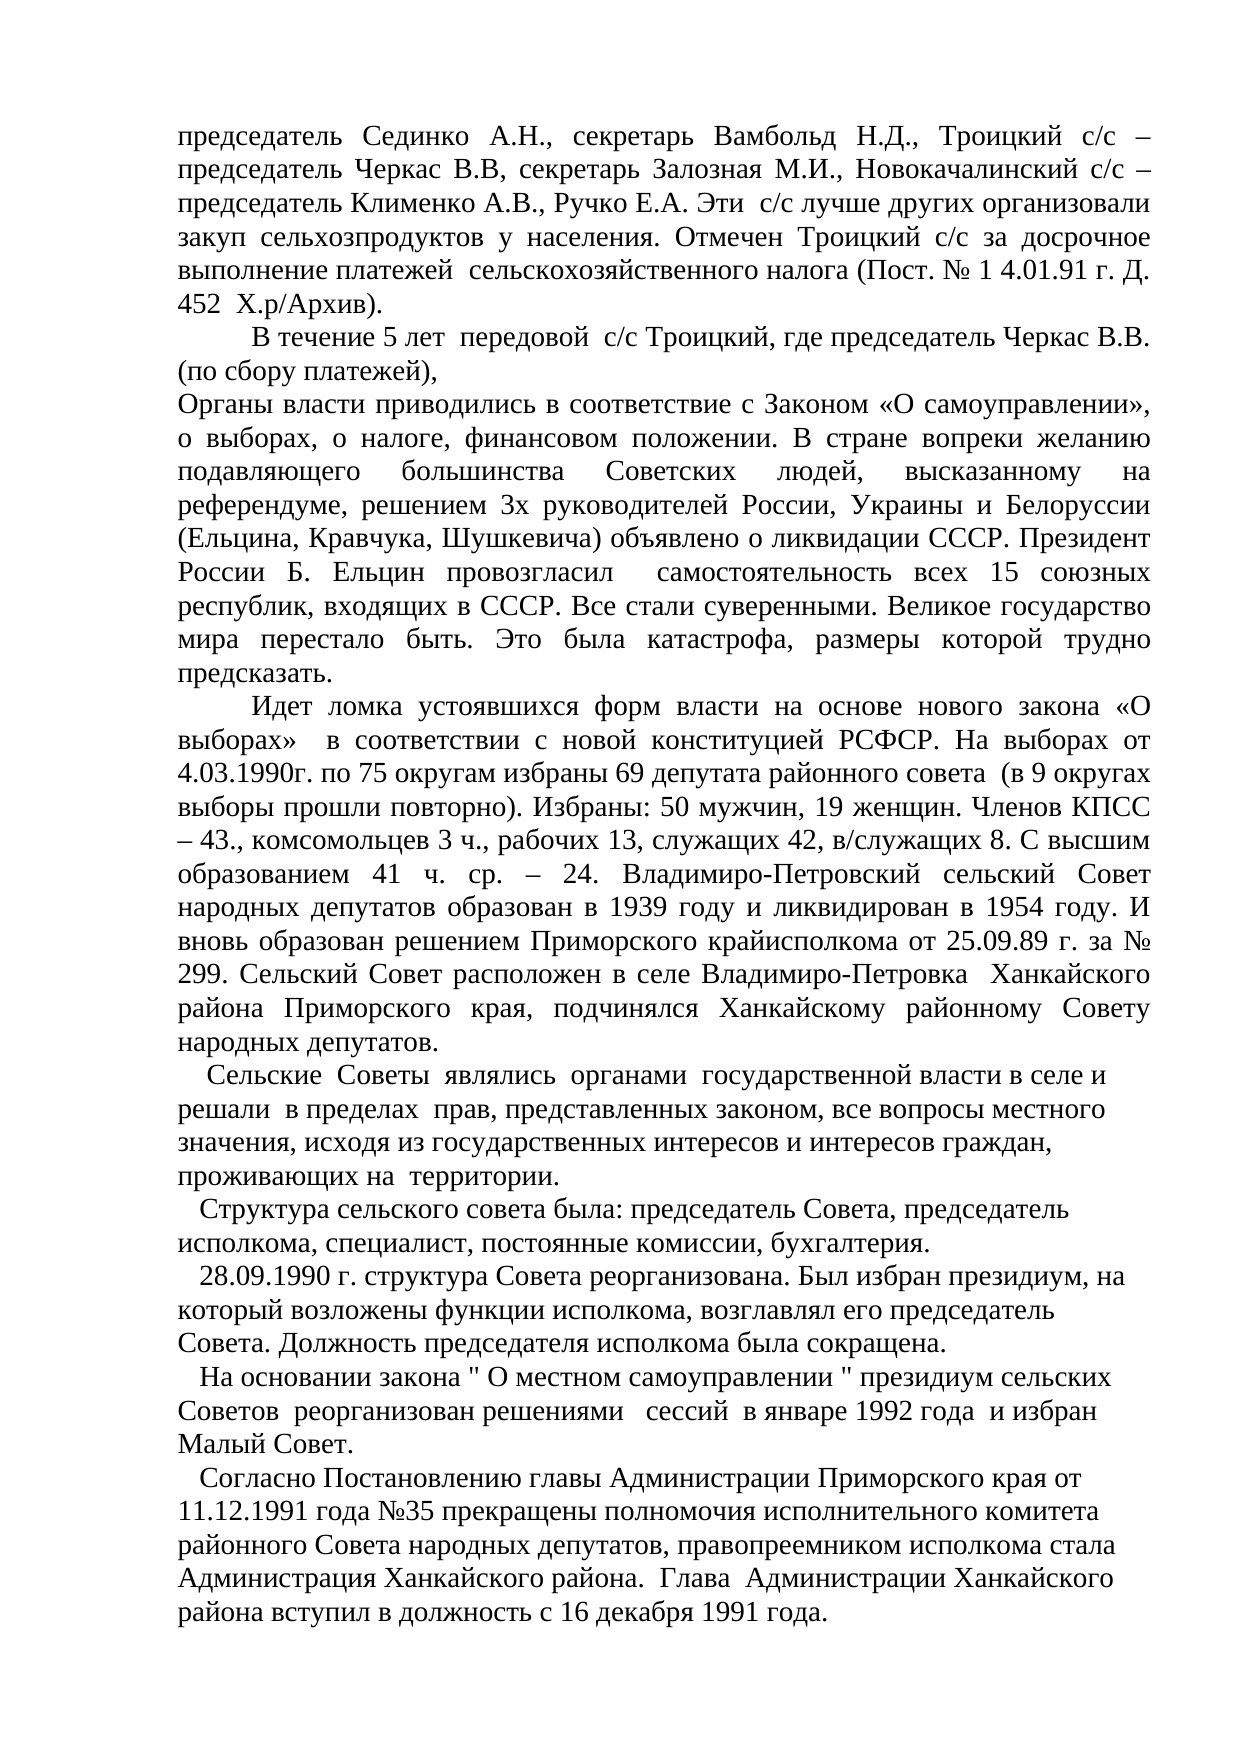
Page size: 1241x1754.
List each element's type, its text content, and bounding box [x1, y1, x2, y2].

text На основании закона " О местном самоуправлении " президиум сельских Советов реорганизован решениями сессий в январе 1992 года и избран Малый Совет. [177, 1359, 1152, 1460]
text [177, 118, 1152, 319]
text В течение 5 лет передовой с/с Троицкий, где председатель Черкас В.В. (по сбору платежей), [177, 319, 1152, 386]
text Согласно Постановлению главы Администрации Приморского края от 11.12.1991 года №35 прекращены полномочия исполнительного комитета районного Совета народных депутатов, правопреемником исполкома стала Администрация Ханкайского района. Глава Администрации Ханкайского района вступил в должность с 16 декабря 1991 года. [177, 1460, 1152, 1627]
text 28.09.1990 г. структура Совета реорганизована. Был избран президиум, на который возложены функции исполкома, возглавлял его председатель Совета. Должность председателя исполкома была сокращена. [177, 1258, 1152, 1359]
text Сельские Советы являлись органами государственной власти в селе и решали в пределах прав, представленных законом, все вопросы местного значения, исходя из государственных интересов и интересов граждан, проживающих на территории. [177, 1057, 1152, 1191]
text Идет ломка устоявшихся форм власти на основе нового закона «О выборах» в соответствии с новой конституцией РСФСР. На выборах от 4.03.1990г. по 75 округам избраны 69 депутата районного совета (в 9 округах выборы прошли повторно). Избраны: 50 мужчин, 19 женщин. Членов КПСС – 43., комсомольцев 3 ч., рабочих 13, служащих 42, в/служащих 8. С высшим образованием 41 ч. ср. – 24. Владимиро-Петровский сельский Совет народных депутатов образован в 1939 году и ликвидирован в 1954 году. И вновь образован решением Приморского крайисполкома от 25.09.89 г. за № 299. Сельский Совет расположен в селе Владимиро-Петровка Ханкайского района Приморского края, подчинялся Ханкайскому районному Совету народных депутатов. [177, 688, 1152, 1057]
text Структура сельского совета была: председатель Совета, председатель исполкома, специалист, постоянные комиссии, бухгалтерия. [177, 1191, 1152, 1258]
text Органы власти приводились в соответствие с Законом «О самоуправлении», о выборах, о налоге, финансовом положении. В стране вопреки желанию подавляющего большинства Советских людей, высказанному на референдуме, решением 3х руководителей России, Украины и Белоруссии (Ельцина, Кравчука, Шушкевича) объявлено о ликвидации СССР. Президент России Б. Ельцин провозгласил самостоятельность всех 15 союзных республик, входящих в СССР. Все стали суверенными. Великое государство мира перестало быть. Это была катастрофа, размеры которой трудно предсказать. [177, 386, 1152, 688]
